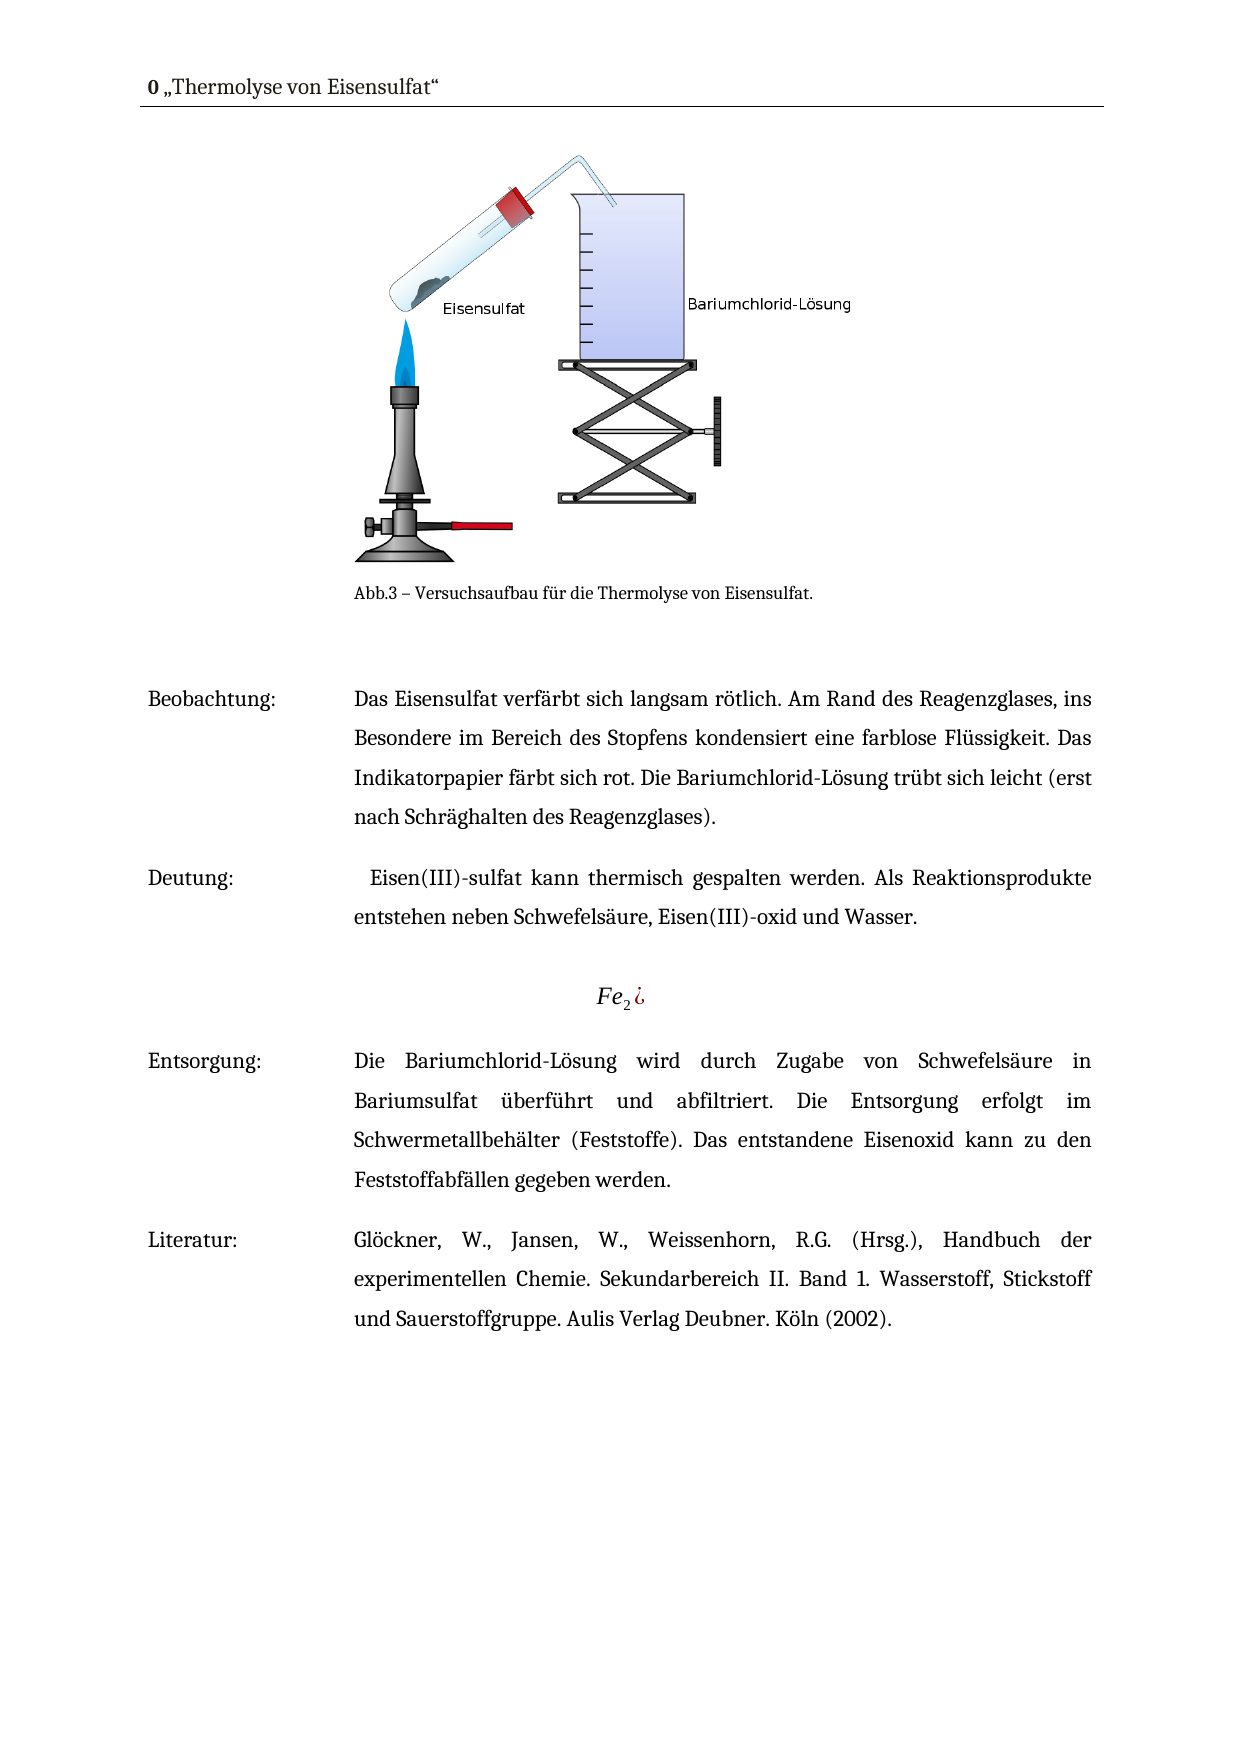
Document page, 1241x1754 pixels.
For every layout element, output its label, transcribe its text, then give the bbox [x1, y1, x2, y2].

text Abb.3 – Versuchsaufbau für die Thermolyse von Eisensulfat. [280, 583, 1093, 604]
text Entsorgung: Die Bariumchlorid-Lösung wird durch Zugabe von Schwefelsäure in Bariumsulfat überführt und abfiltriert. Die Entsorgung erfolgt im Schwermetallbehälter (Feststoffe). Das entstandene Eisenoxid kann zu den Feststoffabfällen gegeben werden. [148, 1048, 1093, 1193]
text Literatur: Glöckner, W., Jansen, W., Weissenhorn, R.G. (Hrsg.), Handbuch der experimentellen Chemie. Sekundarbereich II. Band 1. Wasserstoff, Stickstoff und Sauerstoffgruppe. Aulis Verlag Deubner. Köln (2002). [148, 1227, 1093, 1332]
text Deutung: Eisen(III)-sulfat kann thermisch gespalten werden. Als Reaktionsprodukte entstehen neben Schwefelsäure, Eisen(III)-oxid und Wasser. [148, 864, 1093, 930]
picture [353, 147, 850, 570]
text Beobachtung: Das Eisensulfat verfärbt sich langsam rötlich. Am Rand des Reagenzglases, ins Besondere im Bereich des Stopfens kondensiert eine farblose Flüssigkeit. Das Indikatorpapier färbt sich rot. Die Bariumchlorid-Lösung trübt sich leicht (erst nach Schräghalten des Reagenzglases). [148, 686, 1093, 830]
